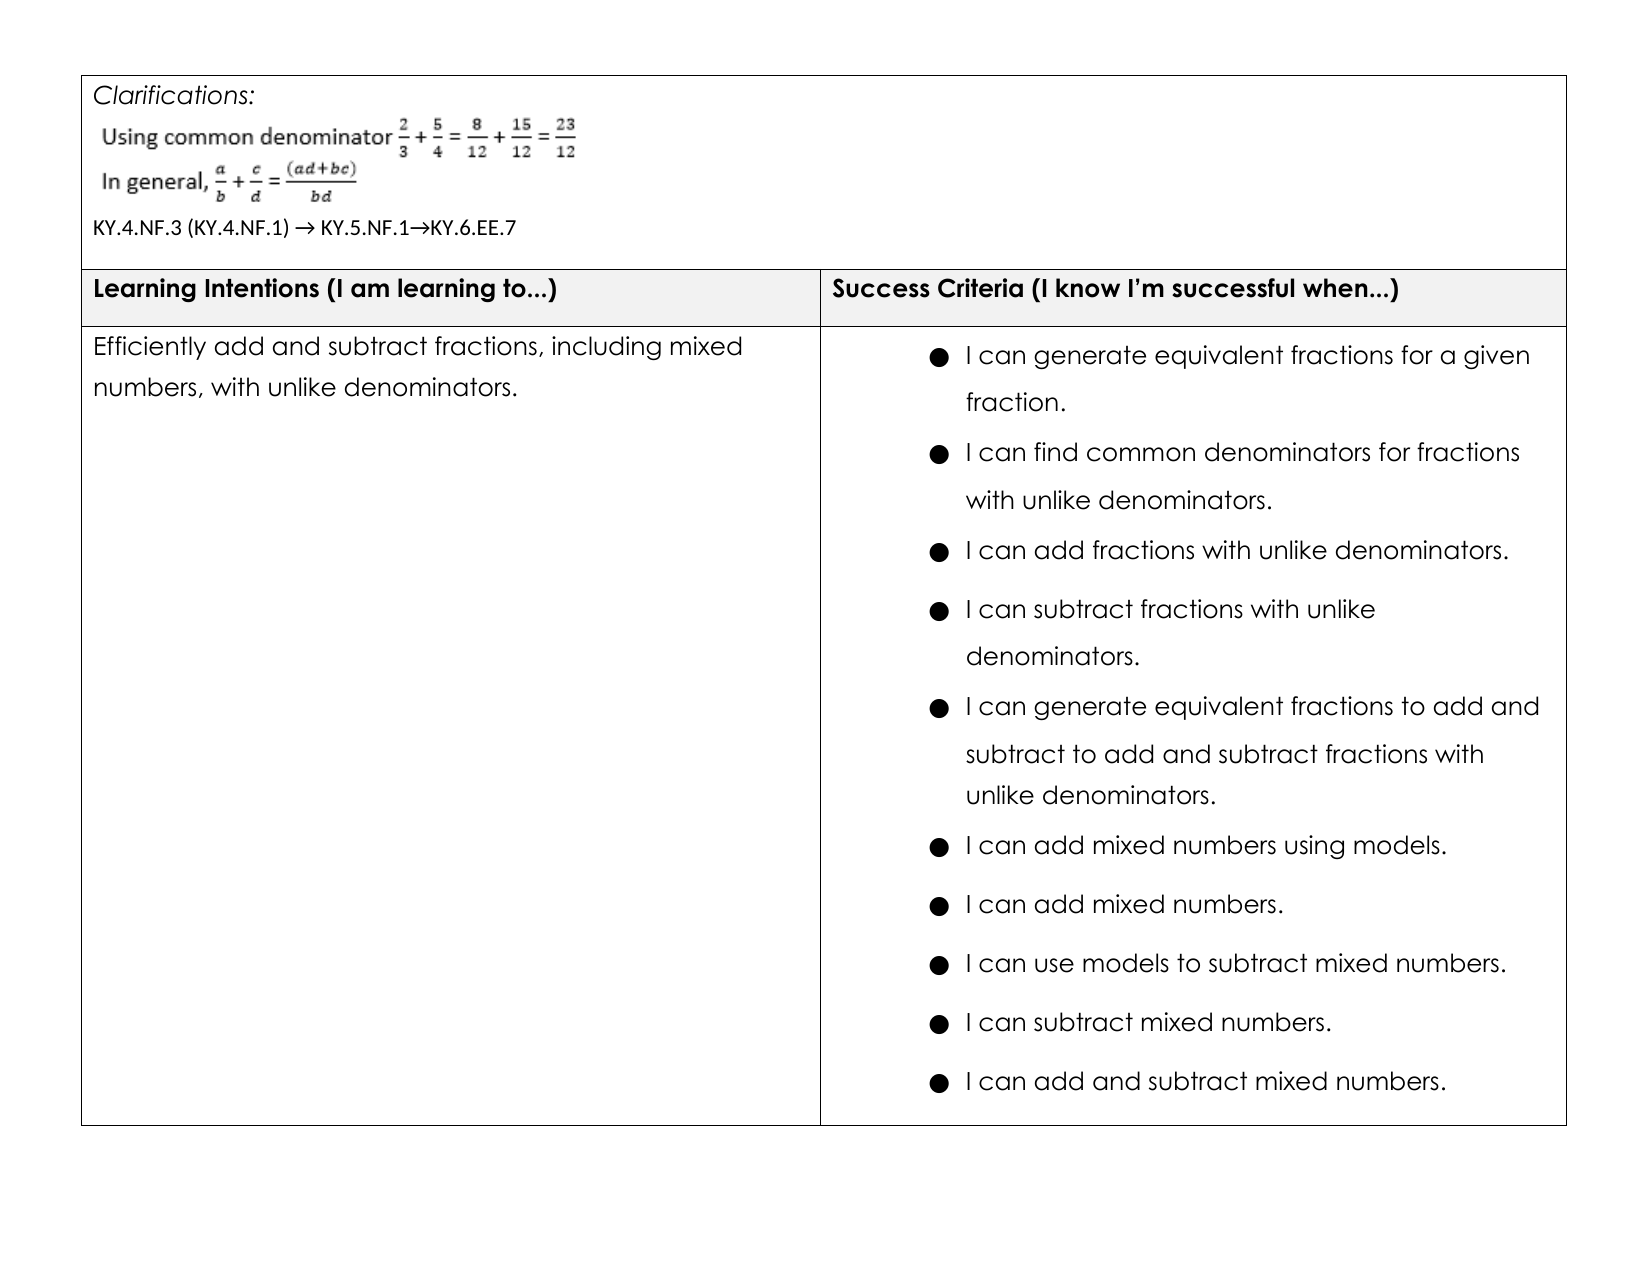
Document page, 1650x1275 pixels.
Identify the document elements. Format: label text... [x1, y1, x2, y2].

picture [92, 117, 601, 210]
table_cell Learning Intentions (I am learning to...) [82, 270, 820, 326]
table_cell Efficiently add and subtract fractions, including mixed numbers, with unlike denominators. [82, 327, 820, 1125]
table_cell Success Criteria (I know I’m successful when...) [821, 270, 1566, 326]
table_cell I can generate equivalent fractions for a given fraction. I can find common denominators for fractions with unlike denominators. I can add fractions with unlike denominators. I can subtract fractions with unlike denominators. I can generate equivalent fractions to add and subtract to add and subtract fractions with unlike denominators. I can add mixed numbers using models. I can add mixed numbers. I can use models to subtract mixed numbers. I can subtract mixed numbers. I can add and subtract mixed numbers. [821, 327, 1566, 1125]
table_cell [82, 76, 1566, 269]
